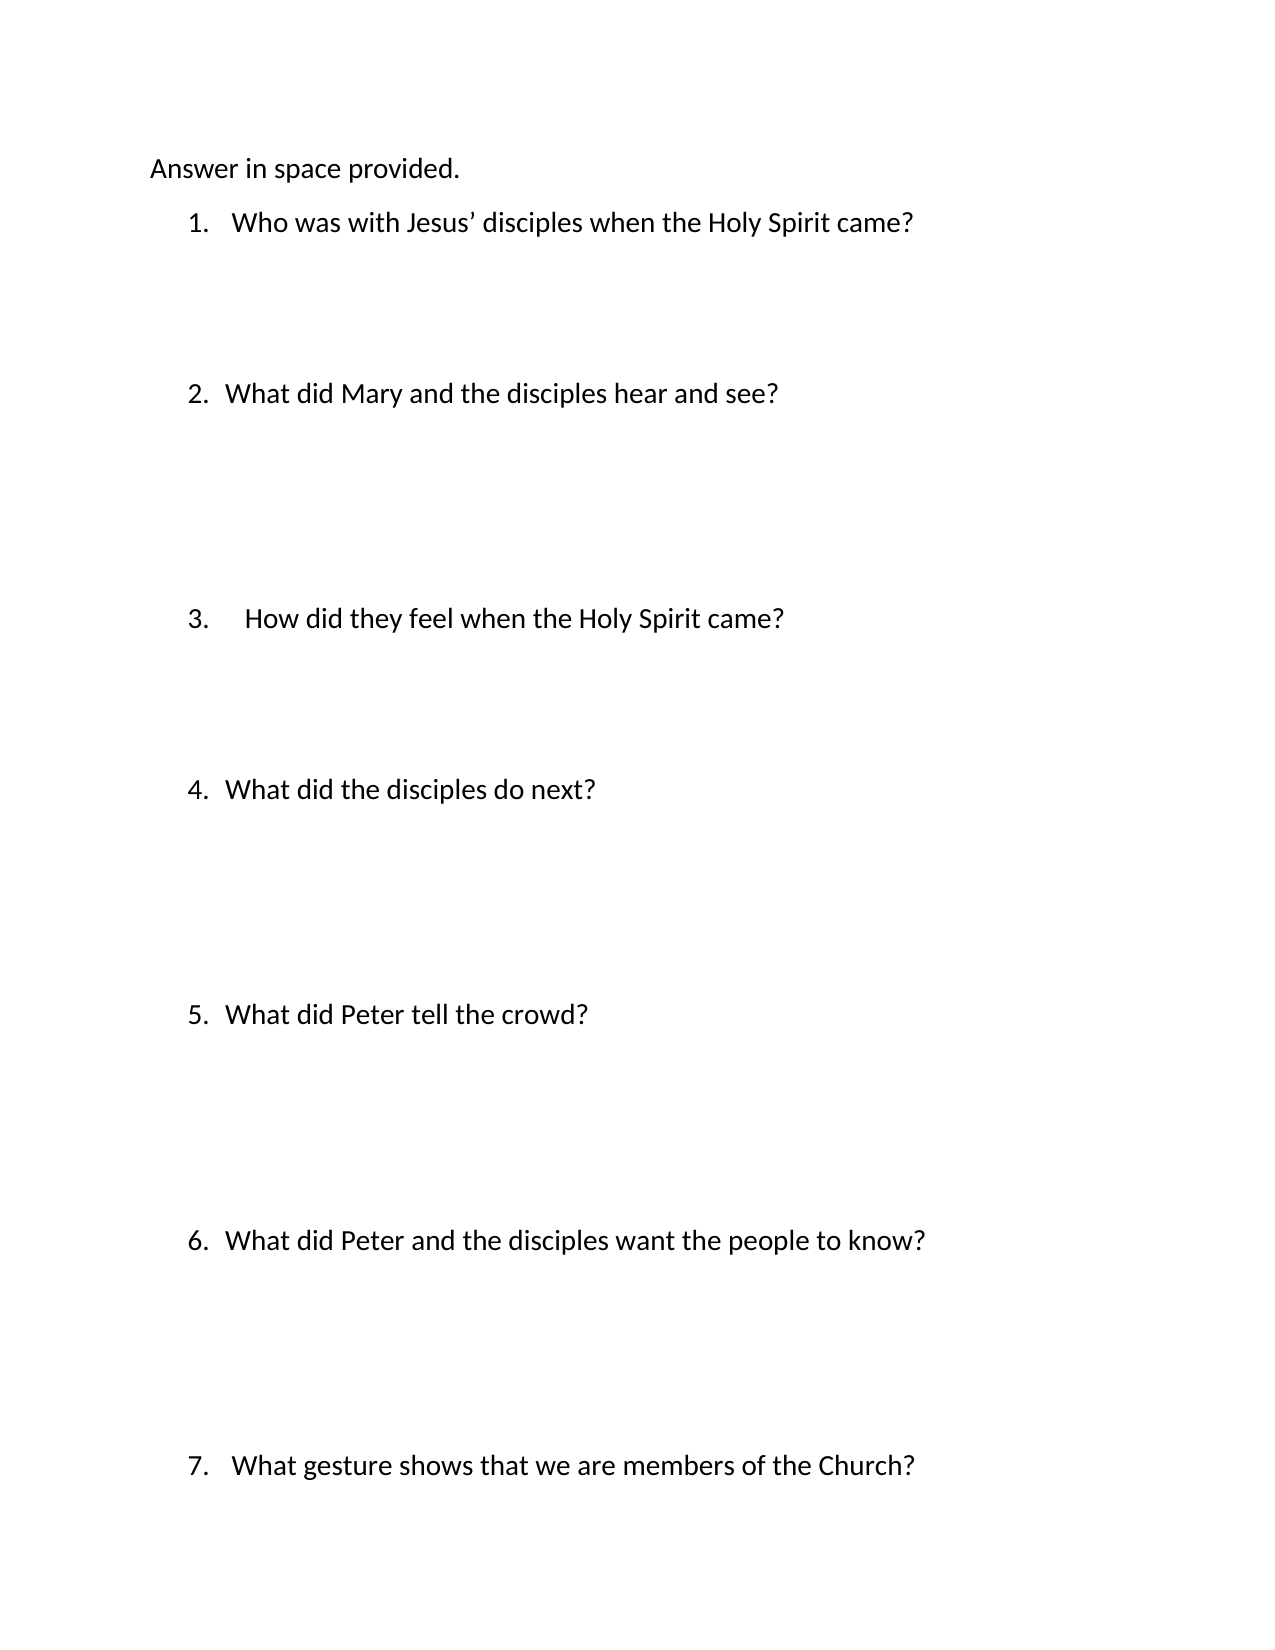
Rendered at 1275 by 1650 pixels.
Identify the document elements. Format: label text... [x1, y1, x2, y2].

list What gesture shows that we are members of the Church? [187, 1447, 1125, 1482]
list What did Peter and the disciples want the people to know? [187, 1222, 1125, 1257]
text Answer in space provided. [150, 150, 1125, 186]
list How did they feel when the Holy Spirit came? [187, 600, 1125, 636]
list What did Peter tell the crowd? [187, 996, 1125, 1032]
list Who was with Jesus’ disciples when the Holy Spirit came? [187, 204, 1125, 240]
list What did Mary and the disciples hear and see? [187, 375, 1125, 411]
list What did the disciples do next? [187, 771, 1125, 807]
